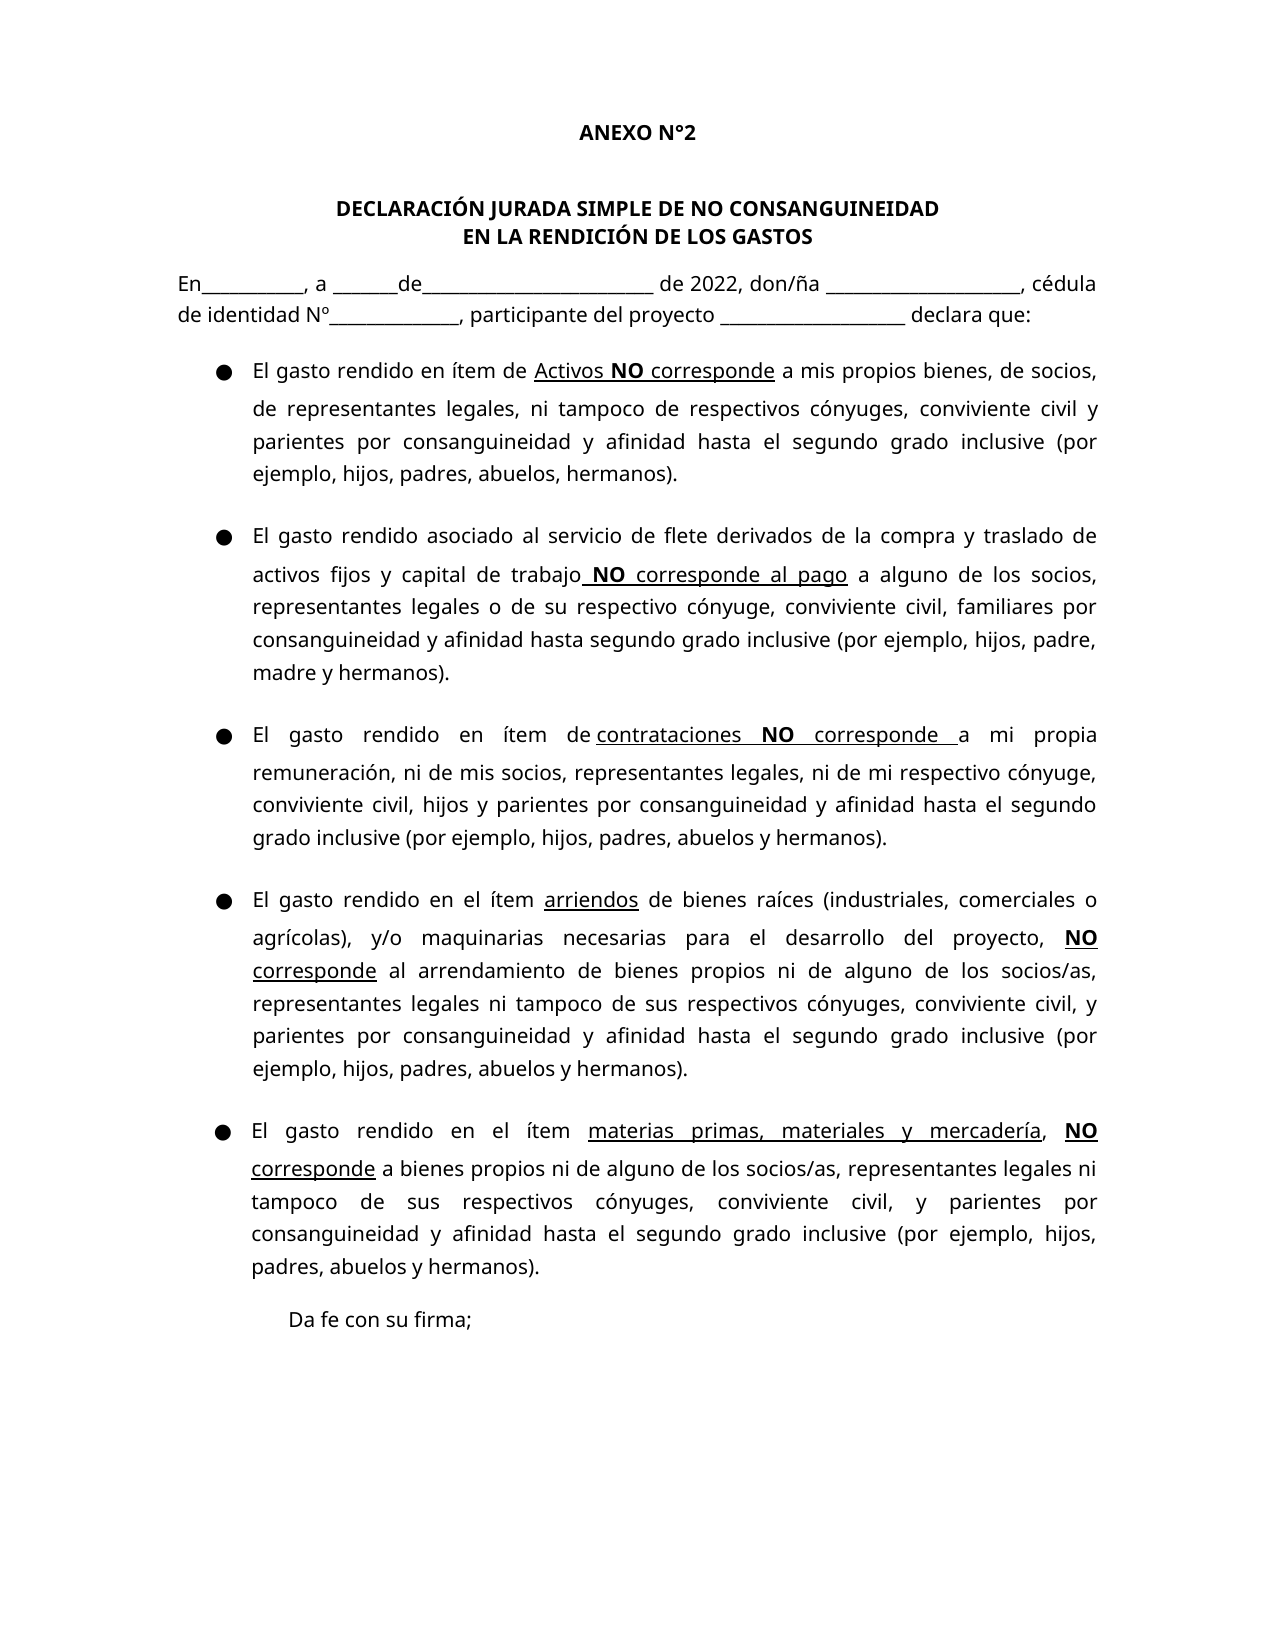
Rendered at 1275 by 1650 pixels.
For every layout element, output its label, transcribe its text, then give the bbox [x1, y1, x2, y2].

text DECLARACIÓN JURADA SIMPLE DE NO CONSANGUINEIDAD [177, 194, 1098, 222]
text En___________, a _______de_________________________ de 2022, don/ña _____________________, cédula de identidad Nº______________, participante del proyecto ____________________ declara que: [177, 269, 1098, 329]
text Da fe con su firma; [288, 1306, 1098, 1334]
list El gasto rendido asociado al servicio de flete derivados de la compra y traslado de activos fijos y capital de trabajo NO corresponde al pago a alguno de los socios, representantes legales o de su respectivo cónyuge, conviviente civil, familiares por consanguineidad y afinidad hasta segundo grado inclusive (por ejemplo, hijos, padre, madre y hermanos). [215, 513, 1098, 686]
list El gasto rendido en el ítem arriendos de bienes raíces (industriales, comerciales o agrícolas), y/o maquinarias necesarias para el desarrollo del proyecto, NO corresponde al arrendamiento de bienes propios ni de alguno de los socios/as, representantes legales ni tampoco de sus respectivos cónyuges, conviviente civil, y parientes por consanguineidad y afinidad hasta el segundo grado inclusive (por ejemplo, hijos, padres, abuelos y hermanos). [215, 877, 1098, 1082]
text EN LA RENDICIÓN DE LOS GASTOS [177, 222, 1098, 251]
text ANEXO N°2 [177, 118, 1098, 147]
list El gasto rendido en el ítem materias primas, materiales y mercadería, NO corresponde a bienes propios ni de alguno de los socios/as, representantes legales ni tampoco de sus respectivos cónyuges, conviviente civil, y parientes por consanguineidad y afinidad hasta el segundo grado inclusive (por ejemplo, hijos, padres, abuelos y hermanos). [213, 1107, 1098, 1281]
list El gasto rendido en ítem de Activos NO corresponde a mis propios bienes, de socios, de representantes legales, ni tampoco de respectivos cónyuges, conviviente civil y parientes por consanguineidad y afinidad hasta el segundo grado inclusive (por ejemplo, hijos, padres, abuelos, hermanos). [215, 347, 1098, 488]
list El gasto rendido en ítem de contrataciones NO corresponde a mi propia remuneración, ni de mis socios, representantes legales, ni de mi respectivo cónyuge, conviviente civil, hijos y parientes por consanguineidad y afinidad hasta el segundo grado inclusive (por ejemplo, hijos, padres, abuelos y hermanos). [215, 711, 1098, 852]
